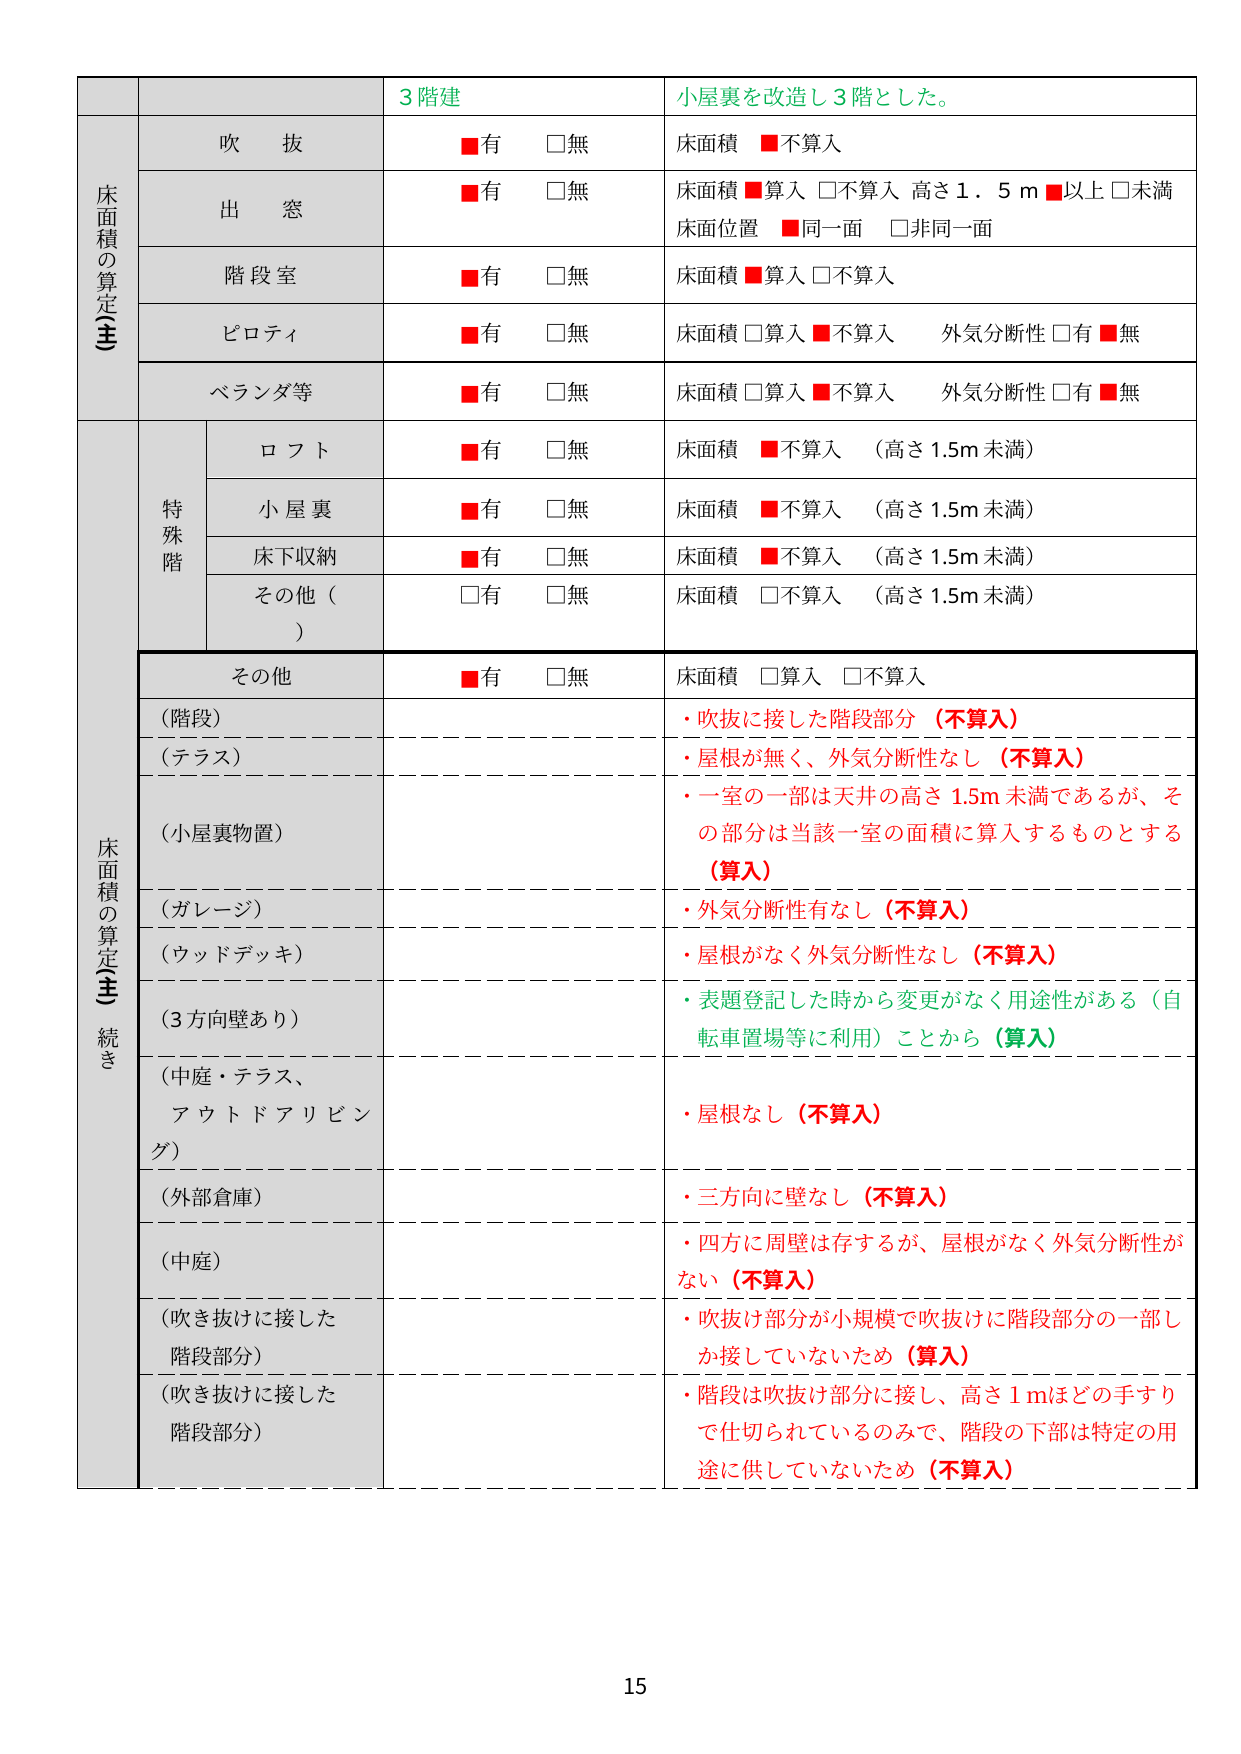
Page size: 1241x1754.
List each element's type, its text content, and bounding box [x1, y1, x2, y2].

table_cell 床面積 □算入 ■不算入 外気分断性 □有 ■無 [665, 363, 1196, 420]
table_cell [384, 1169, 664, 1222]
table_cell 床面積 ■算入 □不算入 [665, 247, 1196, 303]
table_cell 床面積 ■不算入 （高さ1.5m未満） [665, 537, 1196, 574]
table_cell [384, 927, 664, 980]
table_cell 階 数 [139, 78, 383, 115]
table_cell （ガレージ） [140, 889, 383, 927]
table_cell ・屋根が無く、外気分断性なし （不算入） [665, 737, 1195, 775]
table_cell （中庭） [140, 1222, 383, 1298]
table_cell 吹 抜 [139, 116, 383, 170]
table_cell 床面積 ■不算入 （高さ1.5m未満） [665, 421, 1196, 477]
table_cell ・外気分断性有なし（不算入） [665, 889, 1195, 927]
table_cell 床面積の算定(主) [78, 116, 138, 420]
table_cell [384, 1298, 664, 1374]
table_cell （ウッドデッキ） [140, 927, 383, 980]
table_cell ・三方向に壁なし（不算入） [665, 1169, 1195, 1222]
table_cell 床面積の算定(主) 続き [78, 421, 138, 1487]
table_cell 床面積 ■不算入 [665, 116, 1196, 170]
table_cell （吹き抜けに接した 階段部分） [140, 1374, 383, 1487]
table_cell ・一室の一部は天井の高さ1.5m未満であるが、その部分は当該一室の面積に算入するものとする（算入） [665, 775, 1195, 889]
table_cell 床下収納 [207, 537, 383, 574]
table_cell その他 [140, 654, 383, 698]
table_cell （3方向壁あり） [140, 980, 383, 1056]
table_cell （外部倉庫） [140, 1169, 383, 1222]
table_cell （小屋裏物置） [140, 775, 383, 889]
table_cell 階 段 室 [139, 247, 383, 303]
table_cell ・階段は吹抜け部分に接し、高さ１ｍほどの手すりで仕切られているのみで、階段の下部は特定の用途に供していないため（不算入） [665, 1374, 1195, 1487]
table_cell （階段） [140, 699, 383, 737]
table_cell ・四方に周壁は存するが、屋根がなく外気分断性がない（不算入） [665, 1222, 1195, 1298]
table_cell ■有 □無 [384, 247, 664, 303]
table_cell （吹き抜けに接した 階段部分） [140, 1298, 383, 1374]
table_cell [384, 775, 664, 889]
table_cell 小 屋 裏 [207, 479, 383, 536]
table_cell ■有 □無 [384, 171, 664, 246]
table_cell ・表題登記した時から変更がなく用途性がある（自転車置場等に利用）ことから（算入） [665, 980, 1195, 1056]
table_cell ２階建 ３階建 [384, 78, 664, 115]
table_cell ■有 □無 [384, 421, 664, 477]
table_cell 床面積 ■算入 □不算入 高さ１．５m ■以上 □未満 床面位置 ■同一面 □非同一面 [665, 171, 1196, 246]
table_cell 床面積 □不算入 （高さ1.5m未満） [665, 575, 1196, 650]
table_cell ・吹抜け部分が小規模で吹抜けに階段部分の一部しか接していないため（算入） [665, 1298, 1195, 1374]
table_cell ピロティ [139, 304, 383, 361]
table_cell （テラス） [140, 737, 383, 775]
table_cell ■有 □無 [384, 654, 664, 698]
table_cell 床面積 □算入 □不算入 [665, 654, 1195, 698]
table_cell ■有 □無 [384, 479, 664, 536]
table_cell ロ フ ト [207, 421, 383, 477]
table_cell ・吹抜に接した階段部分 （不算入） [665, 699, 1195, 737]
table_cell [384, 699, 664, 737]
table_cell その他（ ） [207, 575, 383, 650]
table_cell 出 窓 [139, 171, 383, 246]
table_cell □有 □無 [384, 575, 664, 650]
table_cell [384, 1374, 664, 1487]
table_cell ■有 □無 [384, 363, 664, 420]
table_cell 特 殊 階 [139, 421, 206, 650]
table_cell [384, 737, 664, 775]
table_cell 床面積 ■不算入 （高さ1.5m未満） [665, 479, 1196, 536]
table_cell ・屋根なし（不算入） [665, 1056, 1195, 1169]
table_cell [384, 889, 664, 927]
table_cell ・屋根がなく外気分断性なし（不算入） [665, 927, 1195, 980]
table_cell [384, 1056, 664, 1169]
table_cell ■有 □無 [384, 116, 664, 170]
table_cell ■有 □無 [384, 537, 664, 574]
table_cell （中庭・テラス、 アウトドアリビング） [140, 1056, 383, 1169]
table_cell [384, 1222, 664, 1298]
table_cell 小屋裏を改造し３階とした。 [665, 78, 1196, 115]
table_cell ■有 □無 [384, 304, 664, 361]
table_cell 床面積 □算入 ■不算入 外気分断性 □有 ■無 [665, 304, 1196, 361]
table_cell [384, 980, 664, 1056]
table_cell ベランダ等 [139, 363, 383, 420]
